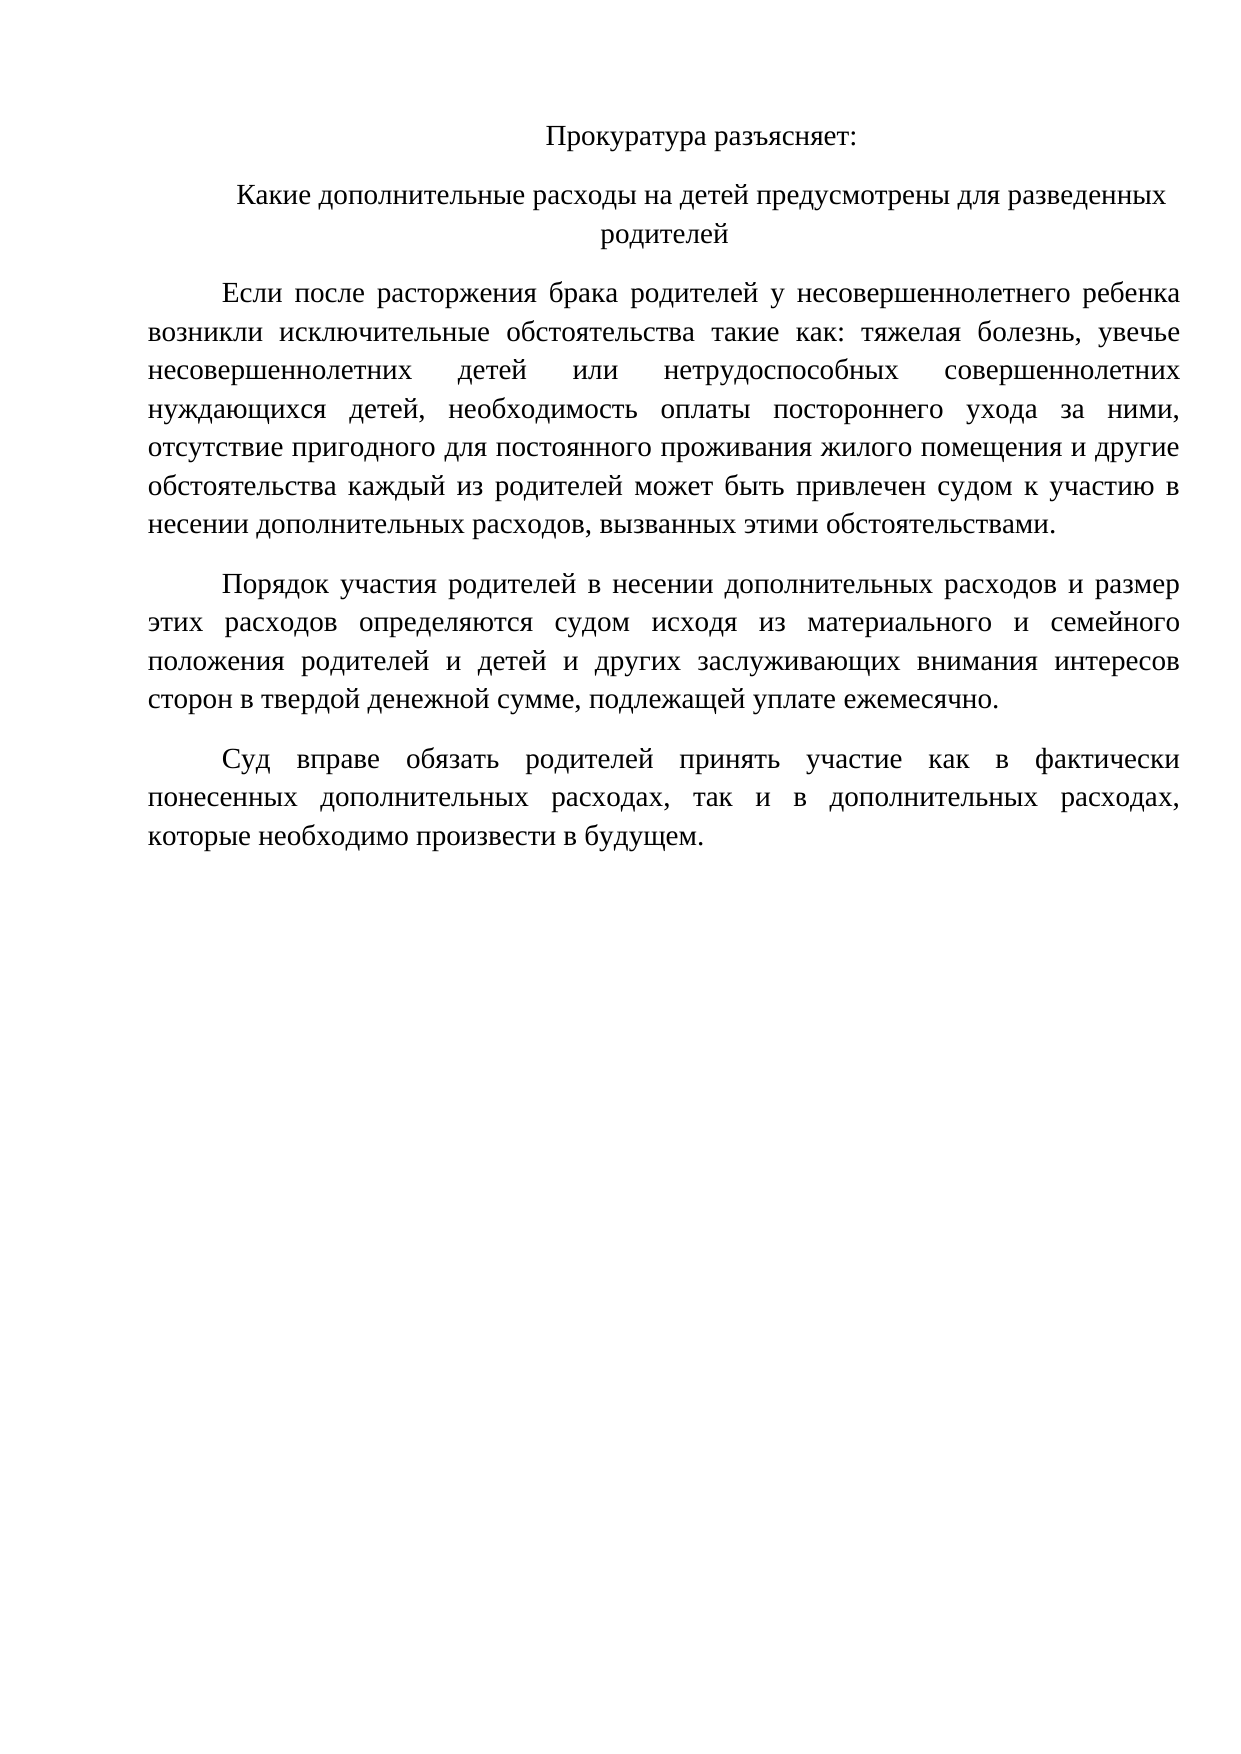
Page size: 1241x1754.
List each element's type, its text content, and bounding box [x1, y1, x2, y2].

text Если после расторжения брака родителей у несовершеннолетнего ребенка возникли исключительные обстоятельства такие как: тяжелая болезнь, увечье несовершеннолетних детей или нетрудоспособных совершеннолетних нуждающихся детей, необходимость оплаты постороннего ухода за ними, отсутствие пригодного для постоянного проживания жилого помещения и другие обстоятельства каждый из родителей может быть привлечен судом к участию в несении дополнительных расходов, вызванных этими обстоятельствами. [148, 275, 1181, 540]
text Порядок участия родителей в несении дополнительных расходов и размер этих расходов определяются судом исходя из материального и семейного положения родителей и детей и других заслуживающих внимания интересов сторон в твердой денежной сумме, подлежащей уплате ежемесячно. [148, 566, 1181, 715]
text Прокуратура разъясняет: [148, 118, 1181, 152]
text Какие дополнительные расходы на детей предусмотрены для разведенных родителей [148, 177, 1181, 249]
text Суд вправе обязать родителей принять участие как в фактически понесенных дополнительных расходах, так и в дополнительных расходах, которые необходимо произвести в будущем. [148, 741, 1181, 852]
